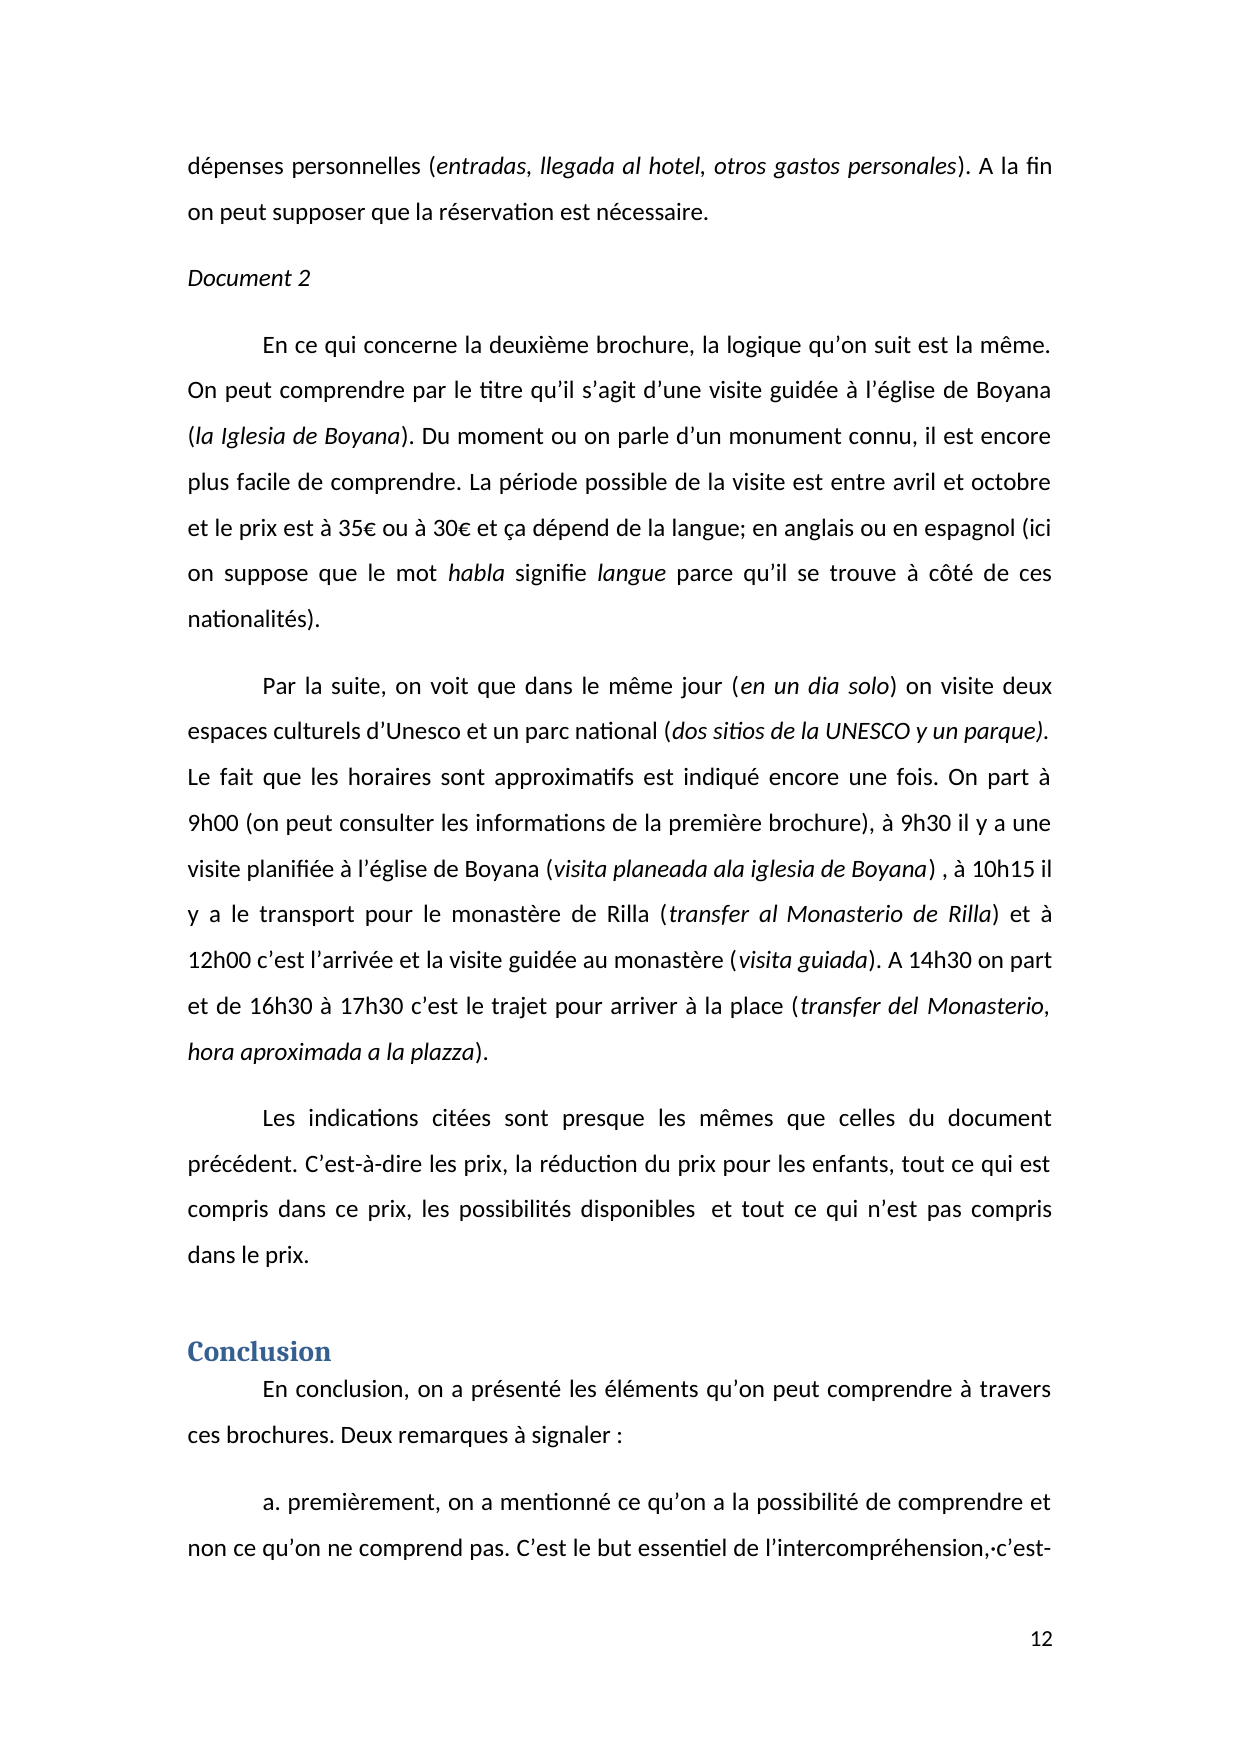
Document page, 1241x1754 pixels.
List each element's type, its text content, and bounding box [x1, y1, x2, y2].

text Les indications citées sont presque les mêmes que celles du document précédent. C’est-à-dire les prix, la réduction du prix pour les enfants, tout ce qui est compris dans ce prix, les possibilités disponibles et tout ce qui n’est pas compris dans le prix. [187, 1102, 1053, 1270]
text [187, 150, 1053, 226]
text Par la suite, on voit que dans le même jour (en un dia solo) on visite deux espaces culturels d’Unesco et un parc national (dos sitios de la UNESCO y un parque). Le fait que les horaires sont approximatifs est indiqué encore une fois. On part à 9h00 (on peut consulter les informations de la première brochure), à 9h30 il y a une visite planifiée à l’église de Boyana (visita planeada ala iglesia de Boyana) , à 10h15 il y a le transport pour le monastère de Rilla (transfer al Monasterio de Rilla) et à 12h00 c’est l’arrivée et la visite guidée au monastère (visita guiada). A 14h30 on part et de 16h30 à 17h30 c’est le trajet pour arriver à la place (transfer del Monasterio, hora aproximada a la plazza). [187, 670, 1053, 1066]
text En conclusion, on a présenté les éléments qu’on peut comprendre à travers ces brochures. Deux remarques à signaler : [187, 1374, 1053, 1450]
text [187, 1486, 1053, 1562]
subtitle Conclusion [187, 1335, 1053, 1369]
text Document 2 [187, 262, 1053, 293]
text En ce qui concerne la deuxième brochure, la logique qu’on suit est la même. On peut comprendre par le titre qu’il s’agit d’une visite guidée à l’église de Boyana (la Iglesia de Boyana). Du moment ou on parle d’un monument connu, il est encore plus facile de comprendre. La période possible de la visite est entre avril et octobre et le prix est à 35€ ou à 30€ et ça dépend de la langue; en anglais ou en espagnol (ici on suppose que le mot habla signifie langue parce qu’il se trouve à côté de ces nationalités). [187, 329, 1053, 634]
